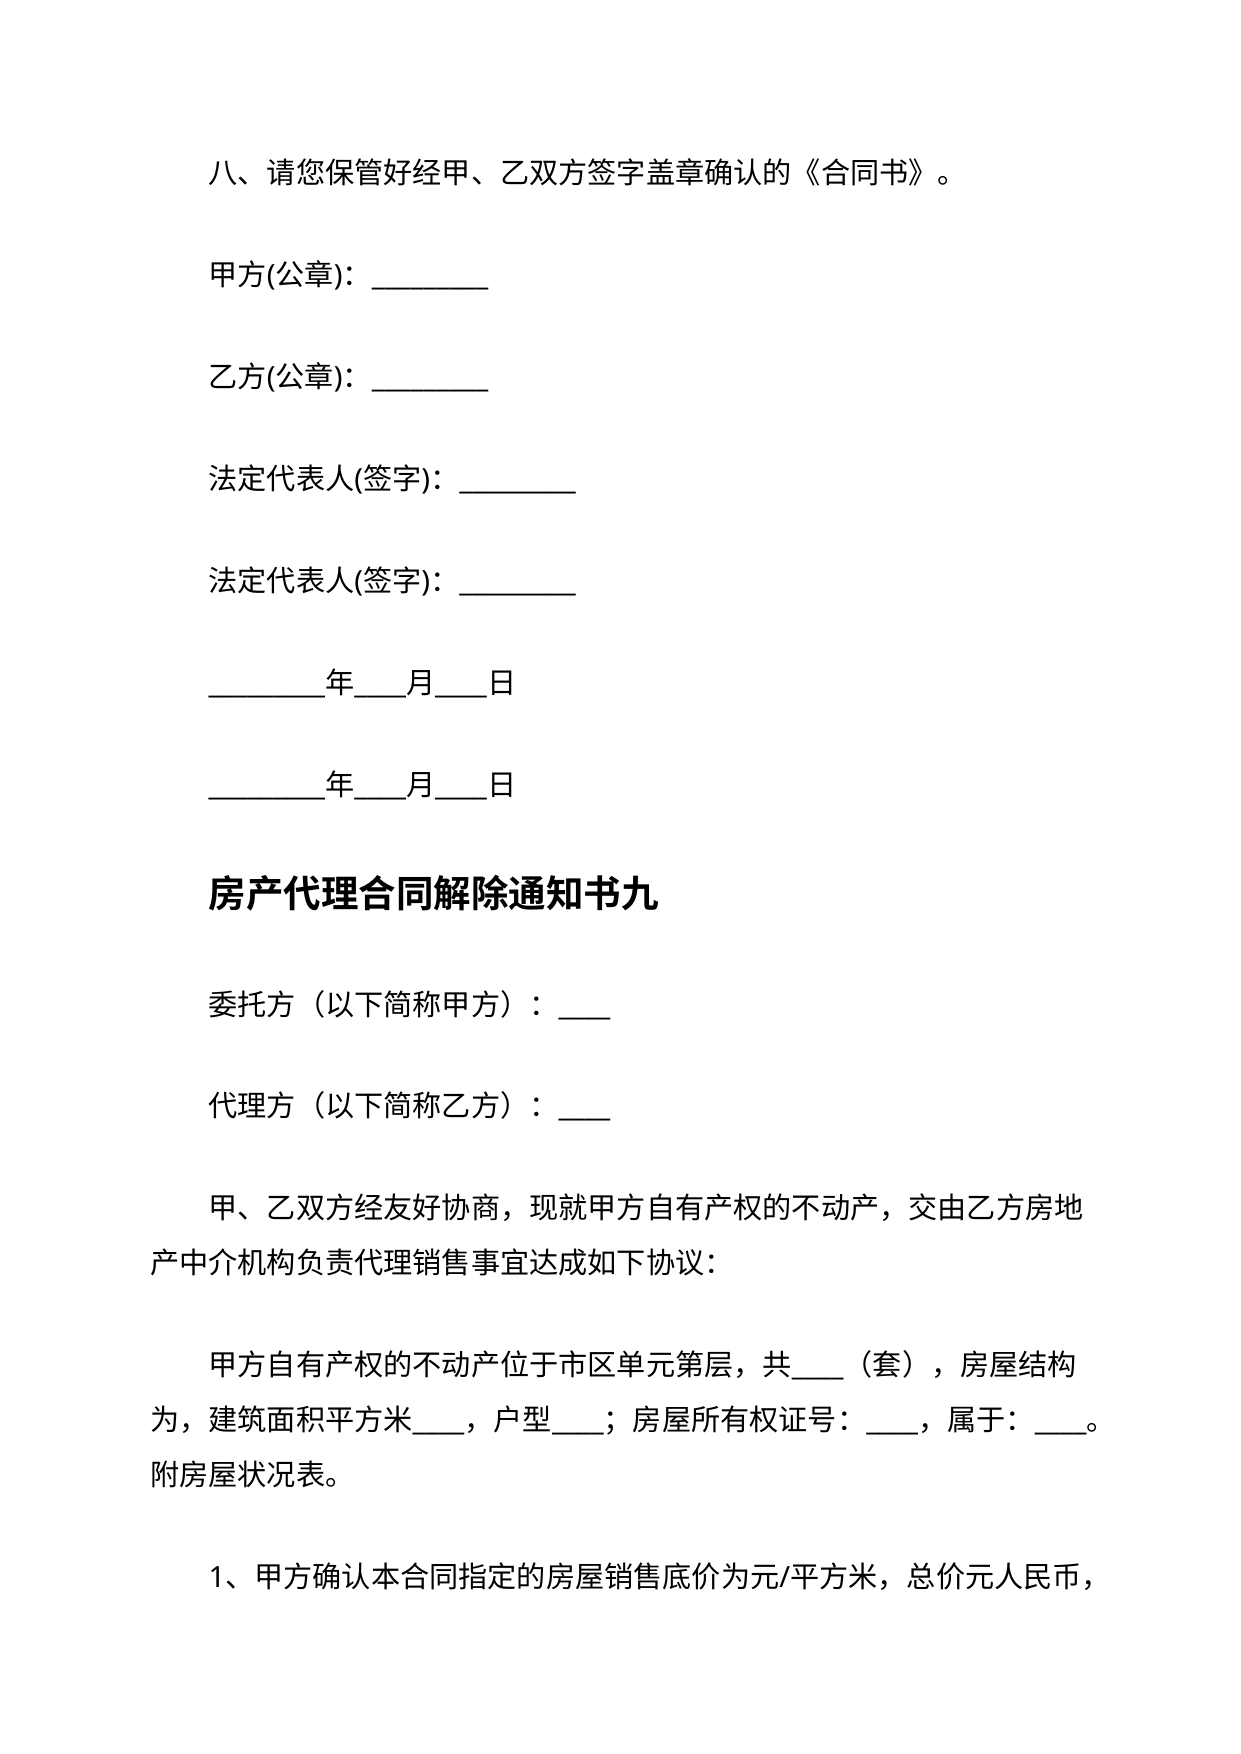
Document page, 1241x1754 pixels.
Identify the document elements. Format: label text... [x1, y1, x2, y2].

text 甲方自有产权的不动产位于市区单元第层，共____（套），房屋结构为，建筑面积平方米____，户型____；房屋所有权证号：____，属于：____。附房屋状况表。 [150, 1342, 1090, 1494]
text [150, 1553, 1090, 1596]
text 代理方（以下简称乙方）：____ [150, 1083, 1090, 1125]
text 法定代表人(签字)：_________ [150, 456, 1090, 498]
text 甲、乙双方经友好协商，现就甲方自有产权的不动产，交由乙方房地产中介机构负责代理销售事宜达成如下协议： [150, 1185, 1090, 1282]
text 乙方(公章)：_________ [150, 354, 1090, 396]
text 房产代理合同解除通知书九 [150, 864, 1090, 918]
text _________年____月____日 [150, 660, 1090, 702]
text 八、请您保管好经甲、乙双方签字盖章确认的《合同书》。 [150, 150, 1090, 192]
text 甲方(公章)：_________ [150, 252, 1090, 294]
text _________年____月____日 [150, 762, 1090, 804]
text 法定代表人(签字)：_________ [150, 558, 1090, 600]
text 委托方（以下简称甲方）：____ [150, 981, 1090, 1023]
